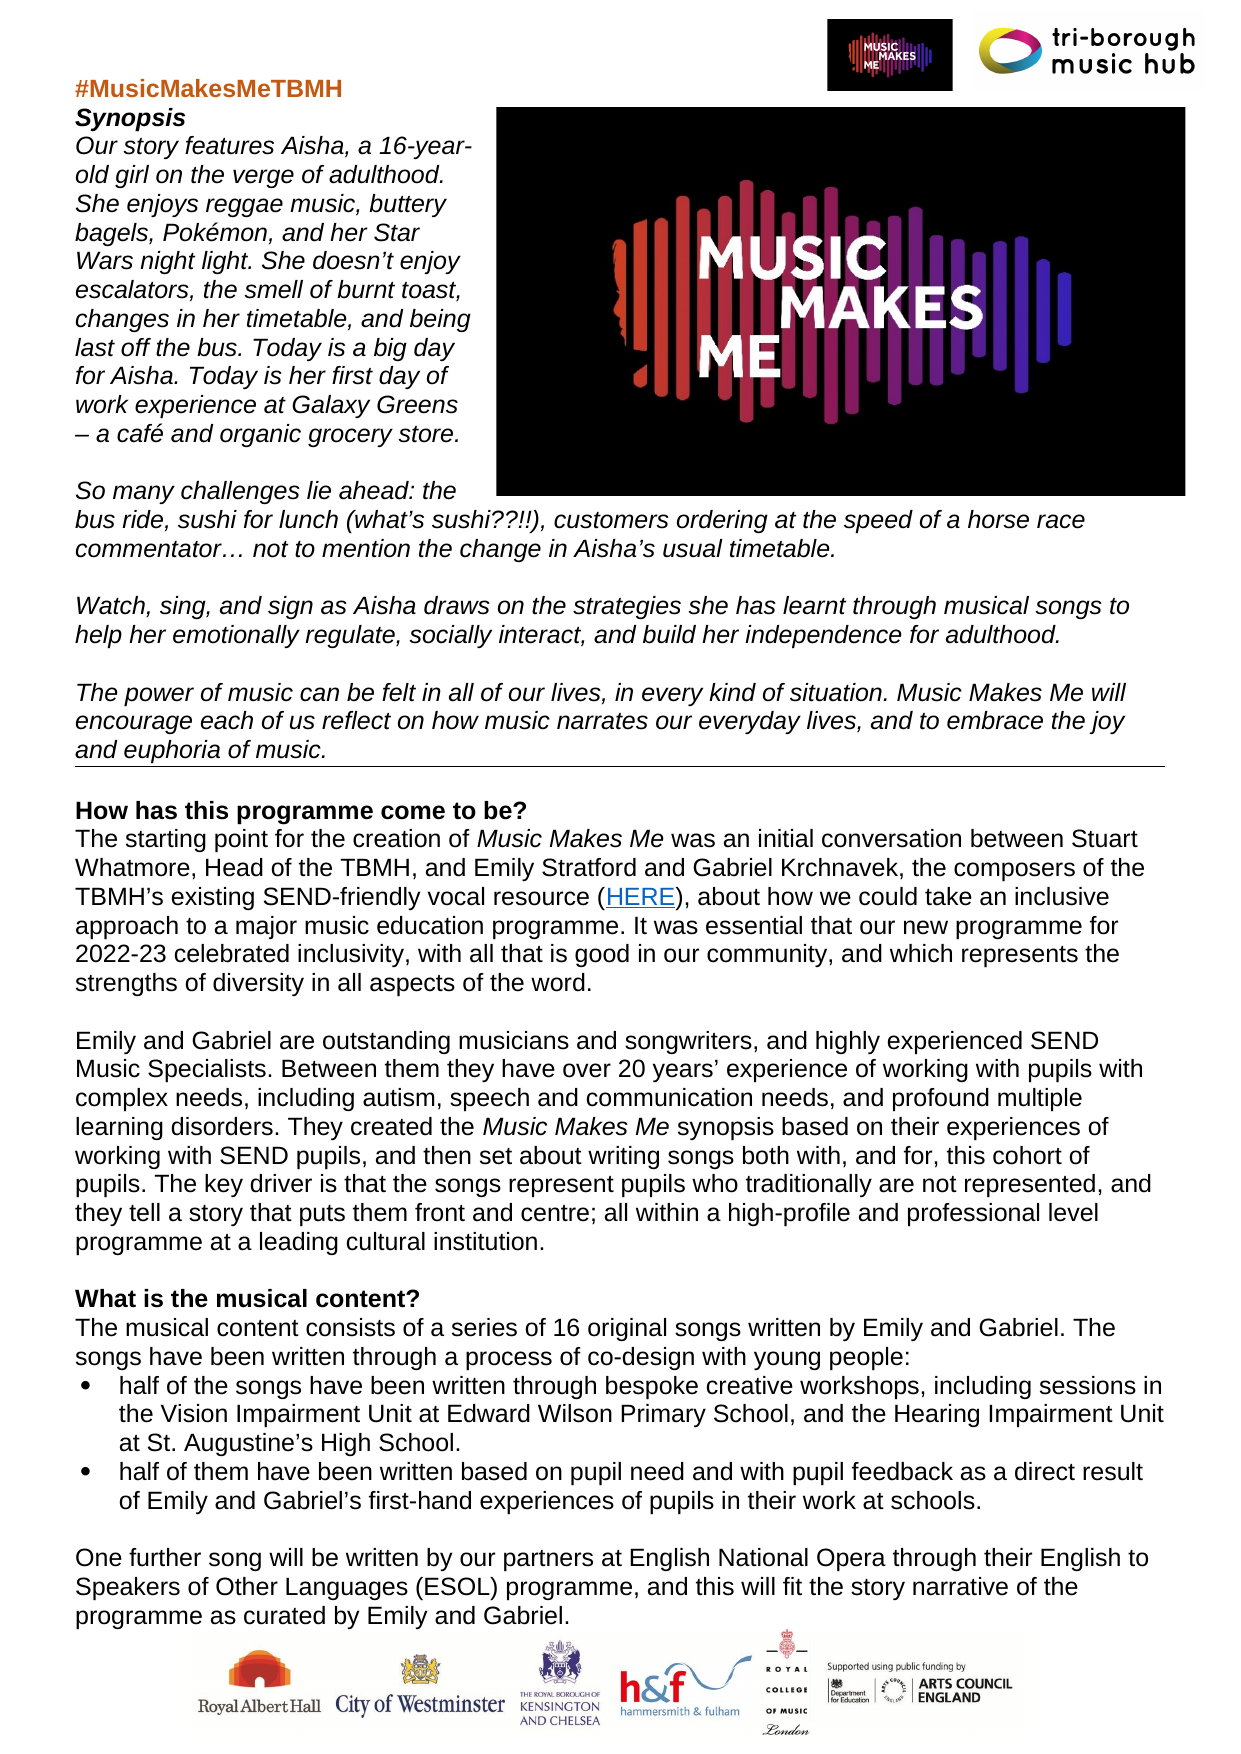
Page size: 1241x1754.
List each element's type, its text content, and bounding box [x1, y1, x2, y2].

text Our story features Aisha, a 16-year-old girl on the verge of adulthood. She enjoys reggae music, buttery bagels, Pokémon, and her Star Wars night light. She doesn’t enjoy escalators, the smell of burnt toast, changes in her timetable, and being last off the bus. Today is a big day for Aisha. Today is her first day of work experience at Galaxy Greens – a café and organic grocery store. [75, 131, 494, 447]
text Emily and Gabriel are outstanding musicians and songwriters, and highly experienced SEND Music Specialists. Between them they have over 20 years’ experience of working with pupils with complex needs, including autism, speech and communication needs, and profound multiple learning disorders. They created the Music Makes Me synopsis based on their experiences of working with SEND pupils, and then set about writing songs both with, and for, this cohort of pupils. The key driver is that the songs represent pupils who traditionally are not represented, and they tell a story that puts them front and centre; all within a high-profile and professional level programme at a leading cultural institution. [75, 1026, 1165, 1256]
picture [827, 19, 953, 91]
text So many challenges lie ahead: the bus ride, sushi for lunch (what’s sushi??!!), customers ordering at the speed of a horse race commentator… not to mention the change in Aisha’s usual timetable. [75, 476, 1165, 562]
list half of the songs have been written through bespoke creative workshops, including sessions in the Vision Impairment Unit at Edward Wilson Primary School, and the Hearing Impairment Unit at St. Augustine’s High School. [81, 1371, 1165, 1457]
text How has this programme come to be? [75, 796, 1165, 824]
text The starting point for the creation of Music Makes Me was an initial conversation between Stuart Whatmore, Head of the TBMH, and Emily Stratford and Gabriel Krchnavek, the composers of the TBMH’s existing SEND-friendly vocal resource (HERE), about how we could take an inclusive approach to a major music education programme. It was essential that our new programme for 2022-23 celebrated inclusivity, with all that is good in our community, and which represents the strengths of diversity in all aspects of the word. [75, 824, 1165, 997]
text The power of music can be felt in all of our lives, in every kind of situation. Music Makes Me will encourage each of us reflect on how music narrates our everyday lives, and to embrace the joy and euphoria of music. [75, 677, 1165, 766]
picture [972, 11, 1204, 91]
text The musical content consists of a series of 16 original songs written by Emily and Gabriel. The songs have been written through a process of co-design with young people: [75, 1313, 1165, 1371]
text What is the musical content? [75, 1284, 1165, 1313]
text One further song will be written by our partners at English National Opera through their English to Speakers of Other Languages (ESOL) programme, and this will fit the story narrative of the programme as curated by Emily and Gabriel. [75, 1543, 1165, 1629]
text Synopsis [75, 102, 1165, 131]
picture [494, 107, 1185, 494]
text Watch, sing, and sign as Aisha draws on the strategies she has learnt through musical songs to help her emotionally regulate, socially interact, and build her independence for adulthood. [75, 591, 1165, 649]
list half of them have been written based on pupil need and with pupil feedback as a direct result of Emily and Gabriel’s first-hand experiences of pupils in their work at schools. [81, 1457, 1165, 1514]
picture [186, 1629, 1031, 1735]
